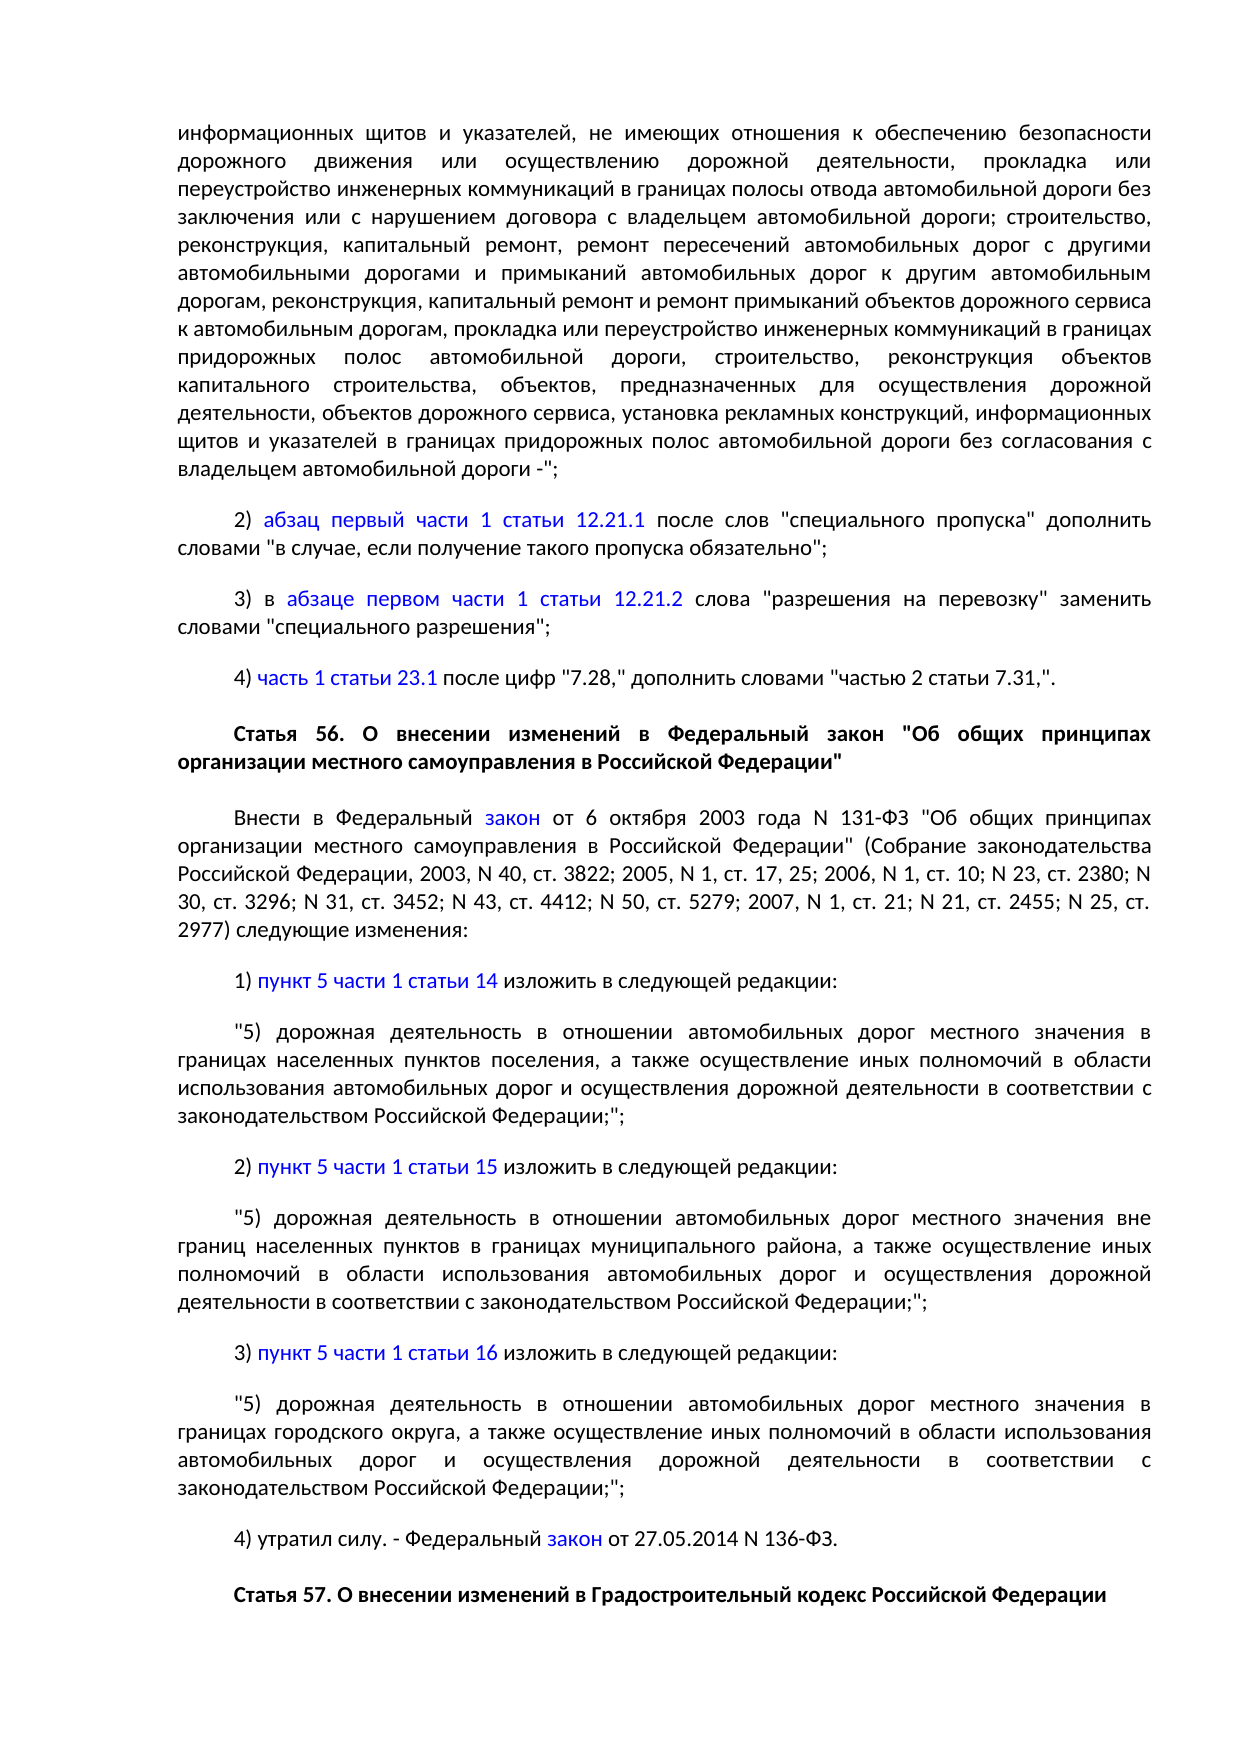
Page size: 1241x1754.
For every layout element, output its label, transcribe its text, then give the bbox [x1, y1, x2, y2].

text 2) пункт 5 части 1 статьи 15 изложить в следующей редакции: [177, 1152, 1152, 1180]
text "5) дорожная деятельность в отношении автомобильных дорог местного значения вне границ населенных пунктов в границах муниципального района, а также осуществление иных полномочий в области использования автомобильных дорог и осуществления дорожной деятельности в соответствии с законодательством Российской Федерации;"; [177, 1203, 1152, 1315]
text "5) дорожная деятельность в отношении автомобильных дорог местного значения в границах городского округа, а также осуществление иных полномочий в области использования автомобильных дорог и осуществления дорожной деятельности в соответствии с законодательством Российской Федерации;"; [177, 1389, 1152, 1501]
text 3) пункт 5 части 1 статьи 16 изложить в следующей редакции: [177, 1338, 1152, 1366]
text Внести в Федеральный закон от 6 октября 2003 года N 131-ФЗ "Об общих принципах организации местного самоуправления в Российской Федерации" (Собрание законодательства Российской Федерации, 2003, N 40, ст. 3822; 2005, N 1, ст. 17, 25; 2006, N 1, ст. 10; N 23, ст. 2380; N 30, ст. 3296; N 31, ст. 3452; N 43, ст. 4412; N 50, ст. 5279; 2007, N 1, ст. 21; N 21, ст. 2455; N 25, ст. 2977) следующие изменения: [177, 803, 1152, 943]
text 4) часть 1 статьи 23.1 после цифр "7.28," дополнить словами "частью 2 статьи 7.31,". [177, 663, 1152, 691]
text Статья 57. О внесении изменений в Градостроительный кодекс Российской Федерации [177, 1580, 1152, 1608]
text 2) абзац первый части 1 статьи 12.21.1 после слов "специального пропуска" дополнить словами "в случае, если получение такого пропуска обязательно"; [177, 505, 1152, 561]
text Статья 56. О внесении изменений в Федеральный закон "Об общих принципах организации местного самоуправления в Российской Федерации" [177, 719, 1152, 775]
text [177, 118, 1152, 482]
text "5) дорожная деятельность в отношении автомобильных дорог местного значения в границах населенных пунктов поселения, а также осуществление иных полномочий в области использования автомобильных дорог и осуществления дорожной деятельности в соответствии с законодательством Российской Федерации;"; [177, 1017, 1152, 1129]
text 3) в абзаце первом части 1 статьи 12.21.2 слова "разрешения на перевозку" заменить словами "специального разрешения"; [177, 584, 1152, 640]
text 1) пункт 5 части 1 статьи 14 изложить в следующей редакции: [177, 966, 1152, 994]
text 4) утратил силу. - Федеральный закон от 27.05.2014 N 136-ФЗ. [177, 1524, 1152, 1552]
